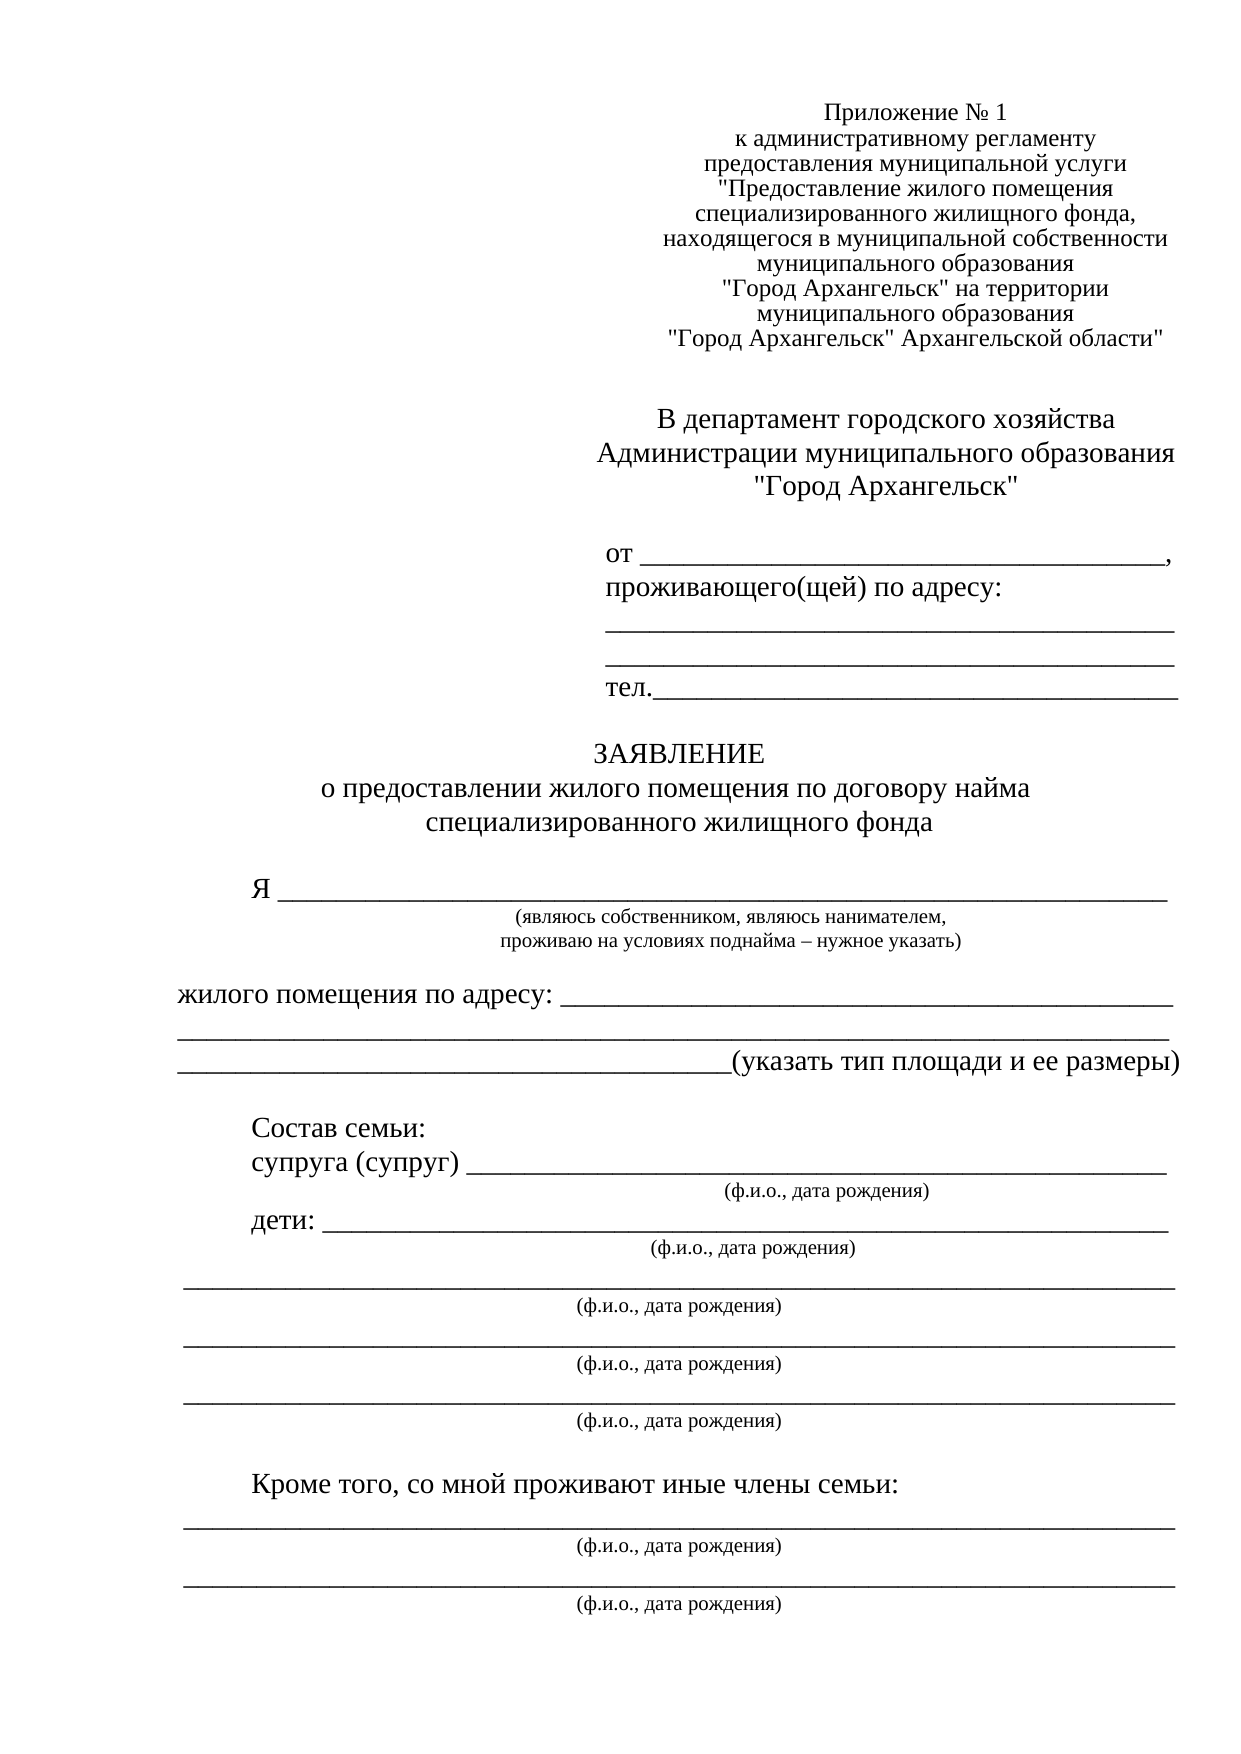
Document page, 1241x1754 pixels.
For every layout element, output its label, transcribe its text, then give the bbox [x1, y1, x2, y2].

text ____________________________________________________________________ [177, 1317, 1181, 1351]
text дети: __________________________________________________________ [177, 1202, 1181, 1235]
text (ф.и.о., дата рождения) [177, 1178, 1181, 1202]
text ____________________________________________________________________ [177, 1557, 1181, 1590]
text предоставления муниципальной услуги "Предоставление жилого помещения специализированного жилищного фонда, находящегося в муниципальной собственности муниципального образования [650, 151, 1181, 276]
text Я _____________________________________________________________ [177, 871, 1181, 904]
text ЗАЯВЛЕНИЕ [177, 737, 1181, 770]
text ______________________________________________________________________________ [605, 602, 1181, 669]
text проживаю на условиях поднайма – нужное указать) [177, 928, 1181, 952]
text В департамент городского хозяйства [591, 401, 1181, 435]
text (ф.и.о., дата рождения) [177, 1408, 1181, 1432]
text ____________________________________________________________________ [177, 1499, 1181, 1533]
text (ф.и.о., дата рождения) [177, 1351, 1181, 1374]
text (ф.и.о., дата рождения) [177, 1590, 1181, 1614]
text супруга (супруг) ________________________________________________ [177, 1144, 1181, 1178]
text тел.____________________________________ [605, 669, 1181, 703]
text ____________________________________________________________________ [177, 1010, 1181, 1043]
text (ф.и.о., дата рождения) [177, 1235, 1181, 1259]
text Администрации муниципального образования "Город Архангельск" [591, 435, 1181, 502]
text Кроме того, со мной проживают иные члены семьи: [177, 1466, 1181, 1499]
text (являюсь собственником, являюсь нанимателем, [177, 904, 1181, 928]
text "Город Архангельск" на территории муниципального образования [650, 276, 1181, 326]
text жилого помещения по адресу: __________________________________________ [177, 976, 1181, 1010]
text "Город Архангельск" Архангельской области" [650, 326, 1181, 351]
text о предоставлении жилого помещения по договору найма специализированного жилищного фонда [177, 770, 1181, 837]
text (ф.и.о., дата рождения) [177, 1533, 1181, 1557]
text (ф.и.о., дата рождения) [177, 1293, 1181, 1317]
text Состав семьи: [177, 1111, 1181, 1144]
text ______________________________________(указать тип площади и ее размеры) [177, 1043, 1181, 1077]
text ____________________________________________________________________ [177, 1374, 1181, 1408]
text ____________________________________________________________________ [177, 1259, 1181, 1293]
text к административному регламенту [650, 126, 1181, 151]
text Приложение № 1 [650, 97, 1181, 126]
text от ____________________________________, [605, 535, 1181, 569]
text проживающего(щей) по адресу: [605, 569, 1181, 602]
